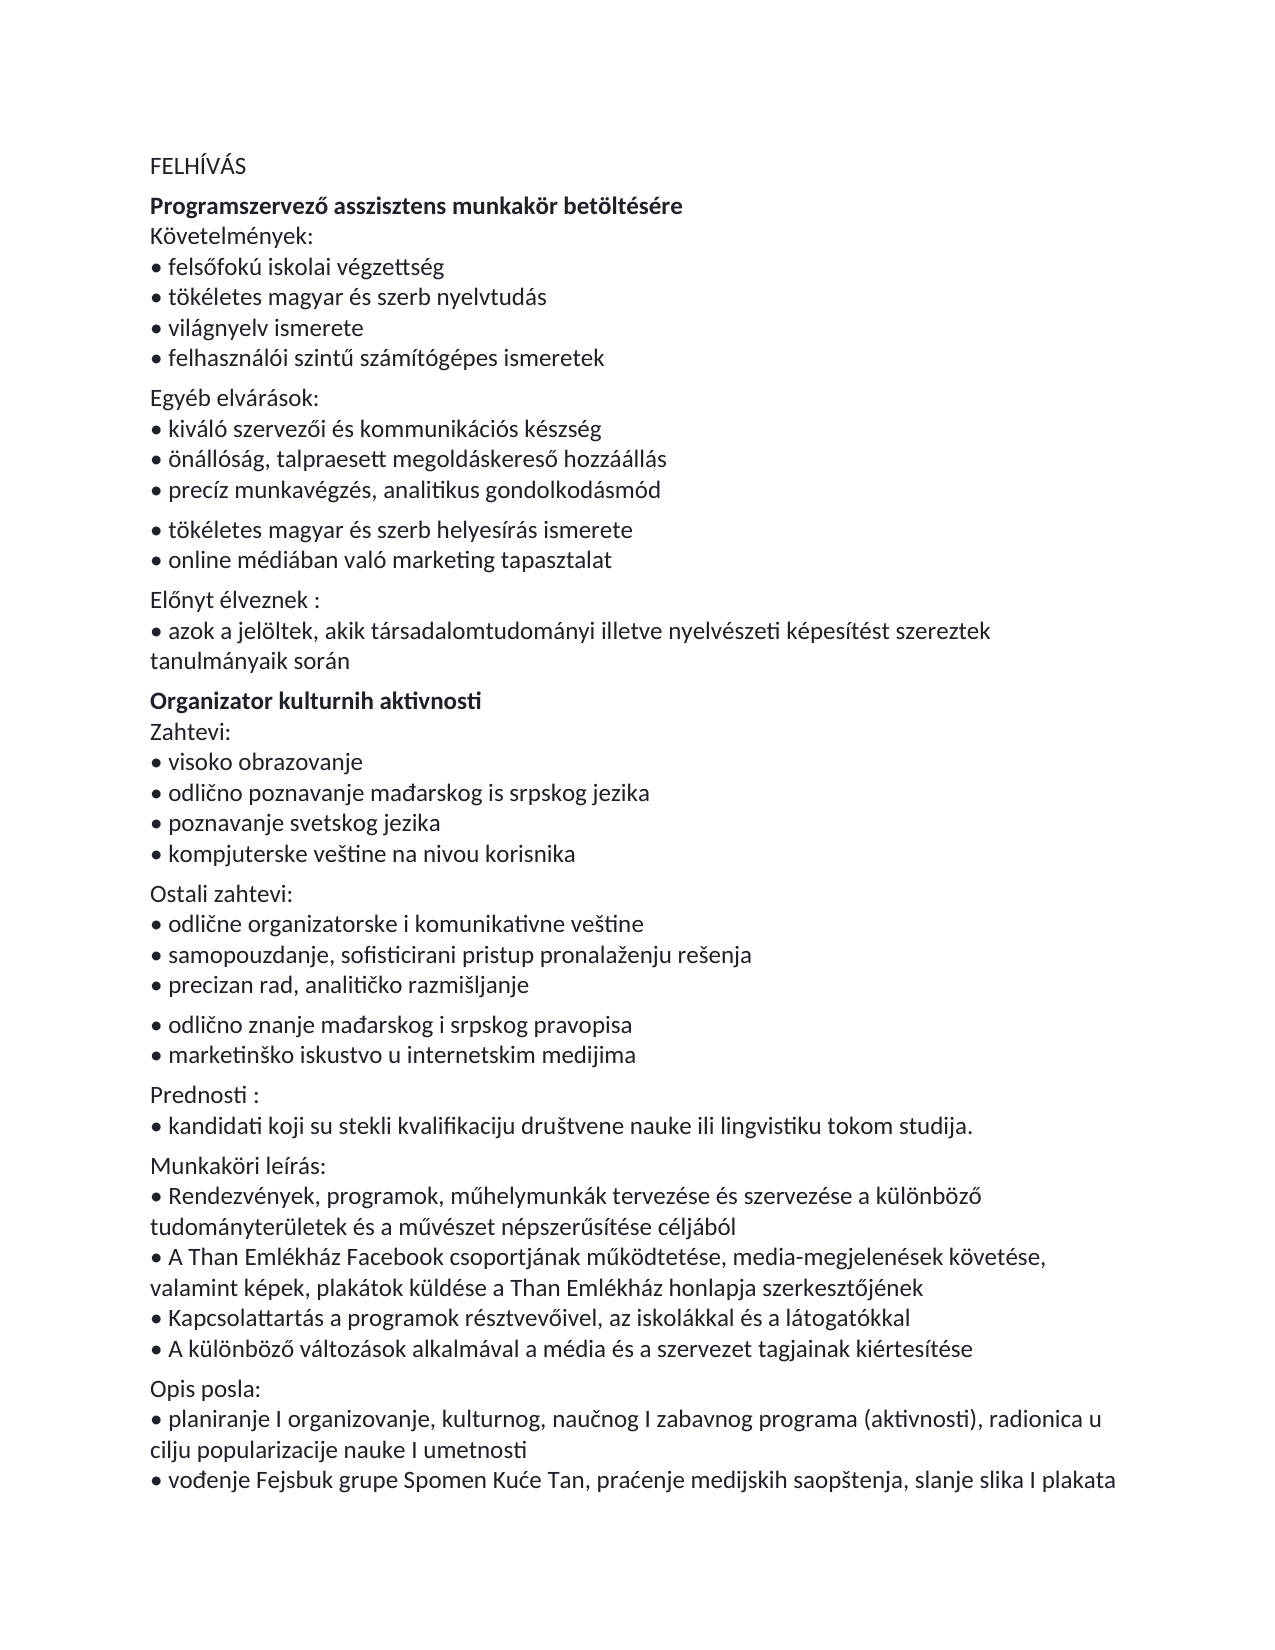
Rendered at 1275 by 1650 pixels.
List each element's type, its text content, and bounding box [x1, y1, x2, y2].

text Előnyt élveznek : • azok a jelöltek, akik társadalomtudományi illetve nyelvészeti képesítést szereztek tanulmányaik során [150, 584, 1125, 676]
text FELHÍVÁS [150, 150, 1125, 181]
text Munkaköri leírás: • Rendezvények, programok, műhelymunkák tervezése és szervezése a különböző tudományterületek és a művészet népszerűsítése céljából • A Than Emlékház Facebook csoportjának működtetése, media-megjelenések követése, valamint képek, plakátok küldése a Than Emlékház honlapja szerkesztőjének • Kapcsolattartás a programok résztvevőivel, az iskolákkal és a látogatókkal • A különböző változások alkalmával a média és a szervezet tagjainak kiértesítése [150, 1150, 1125, 1364]
text Programszervező asszisztens munkakör betöltésére Követelmények: • felsőfokú iskolai végzettség • tökéletes magyar és szerb nyelvtudás • világnyelv ismerete • felhasználói szintű számítógépes ismeretek [150, 190, 1125, 373]
text Ostali zahtevi: • odlične organizatorske i komunikativne veštine • samopouzdanje, sofisticirani pristup pronalaženju rešenja • precizan rad, analitičko razmišljanje [150, 878, 1125, 1000]
text • odlično znanje mađarskog i srpskog pravopisa • marketinško iskustvo u internetskim medijima [150, 1009, 1125, 1070]
text • tökéletes magyar és szerb helyesírás ismerete • online médiában való marketing tapasztalat [150, 514, 1125, 575]
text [150, 1373, 1125, 1495]
text Organizator kulturnih aktivnosti Zahtevi: • visoko obrazovanje • odlično poznavanje mađarskog is srpskog jezika • poznavanje svetskog jezika • kompjuterske veštine na nivou korisnika [150, 685, 1125, 868]
text Prednosti : • kandidati koji su stekli kvalifikaciju društvene nauke ili lingvistiku tokom studija. [150, 1079, 1125, 1141]
text Egyéb elvárások: • kiváló szervezői és kommunikációs készség • önállóság, talpraesett megoldáskereső hozzáállás • precíz munkavégzés, analitikus gondolkodásmód [150, 382, 1125, 504]
